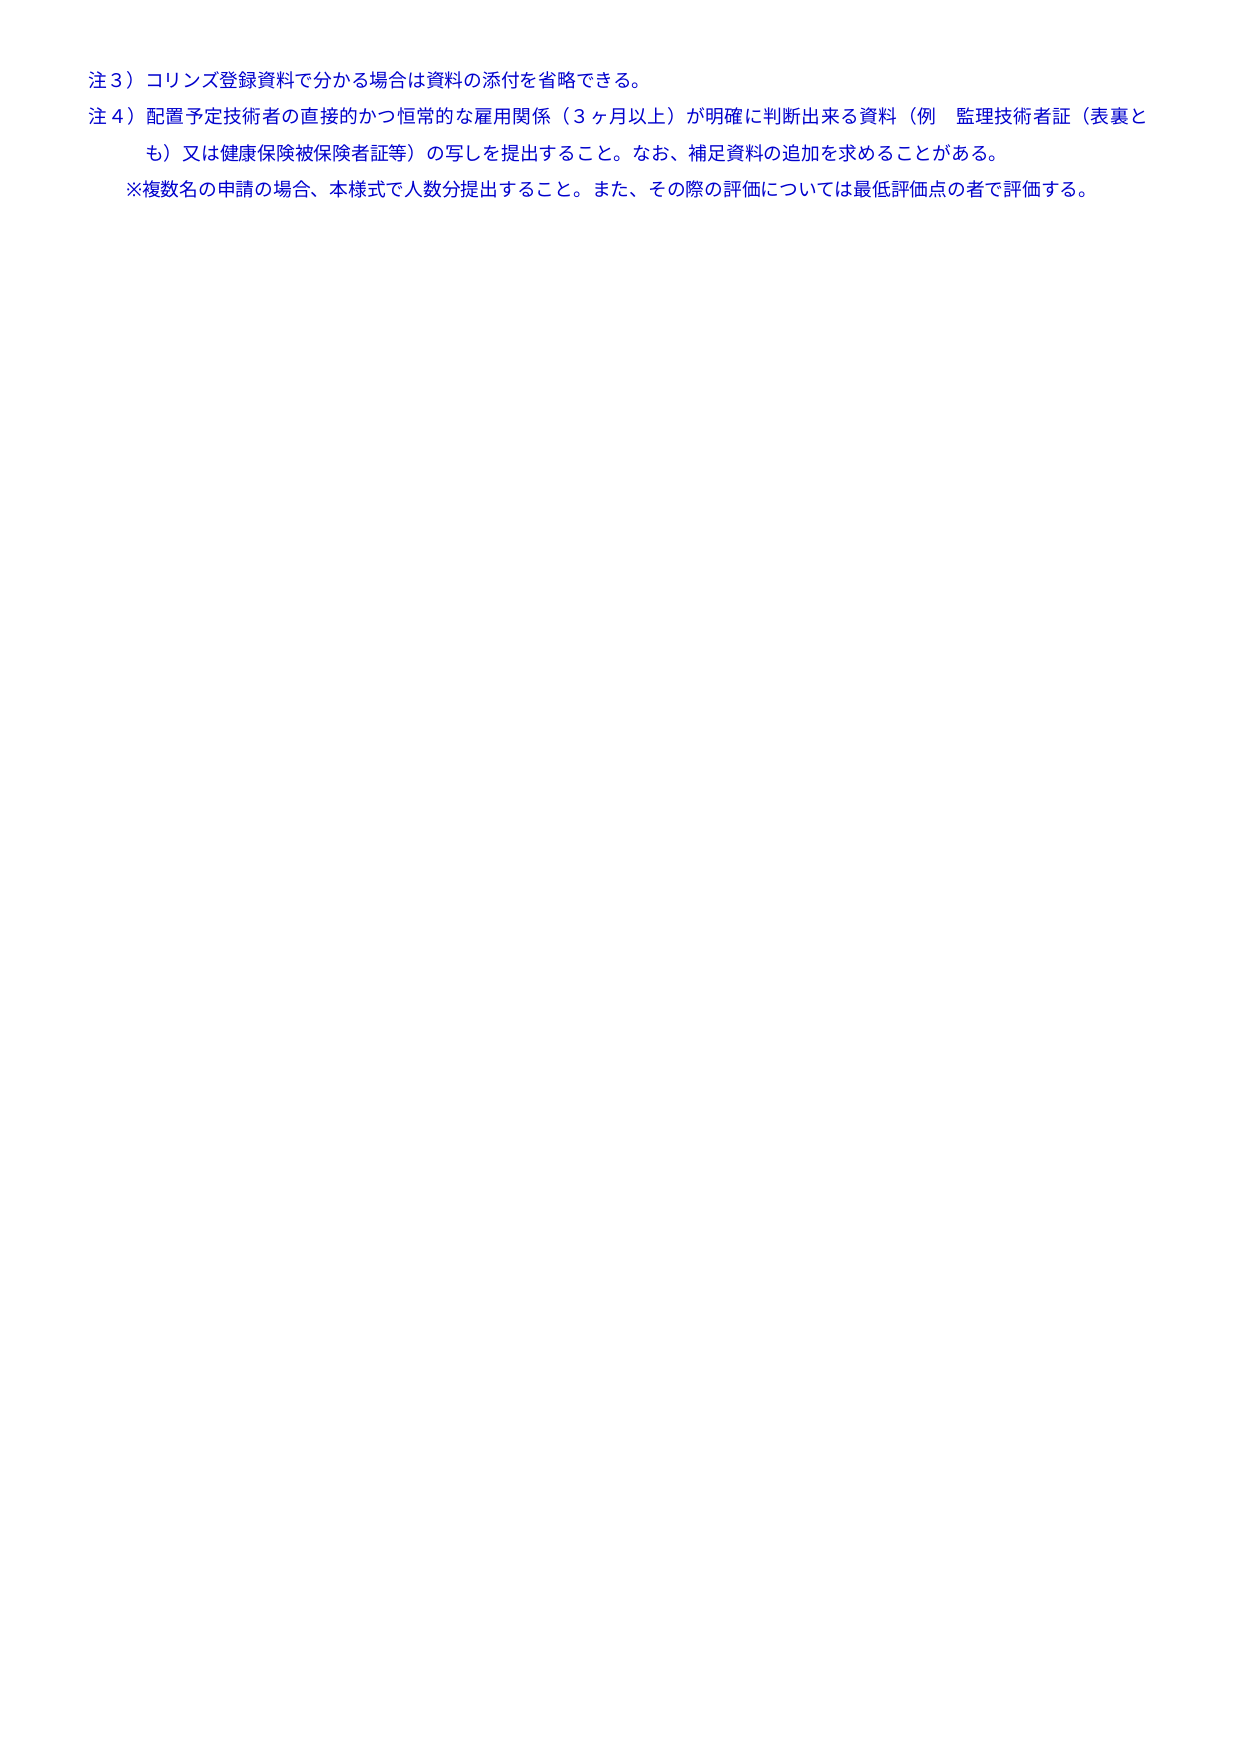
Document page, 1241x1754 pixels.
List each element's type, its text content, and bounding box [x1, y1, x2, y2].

text 注３）コリンズ登録資料で分かる場合は資料の添付を省略できる。 [89, 61, 1152, 98]
text 注４）配置予定技術者の直接的かつ恒常的な雇用関係（３ヶ月以上）が明確に判断出来る資料（例 監理技術者証（表裏とも）又は健康保険被保険者証等）の写しを提出すること。なお、補足資料の追加を求めることがある。 [89, 98, 1152, 170]
text ※複数名の申請の場合、本様式で人数分提出すること。また、その際の評価については最低評価点の者で評価する。 [89, 170, 1152, 206]
